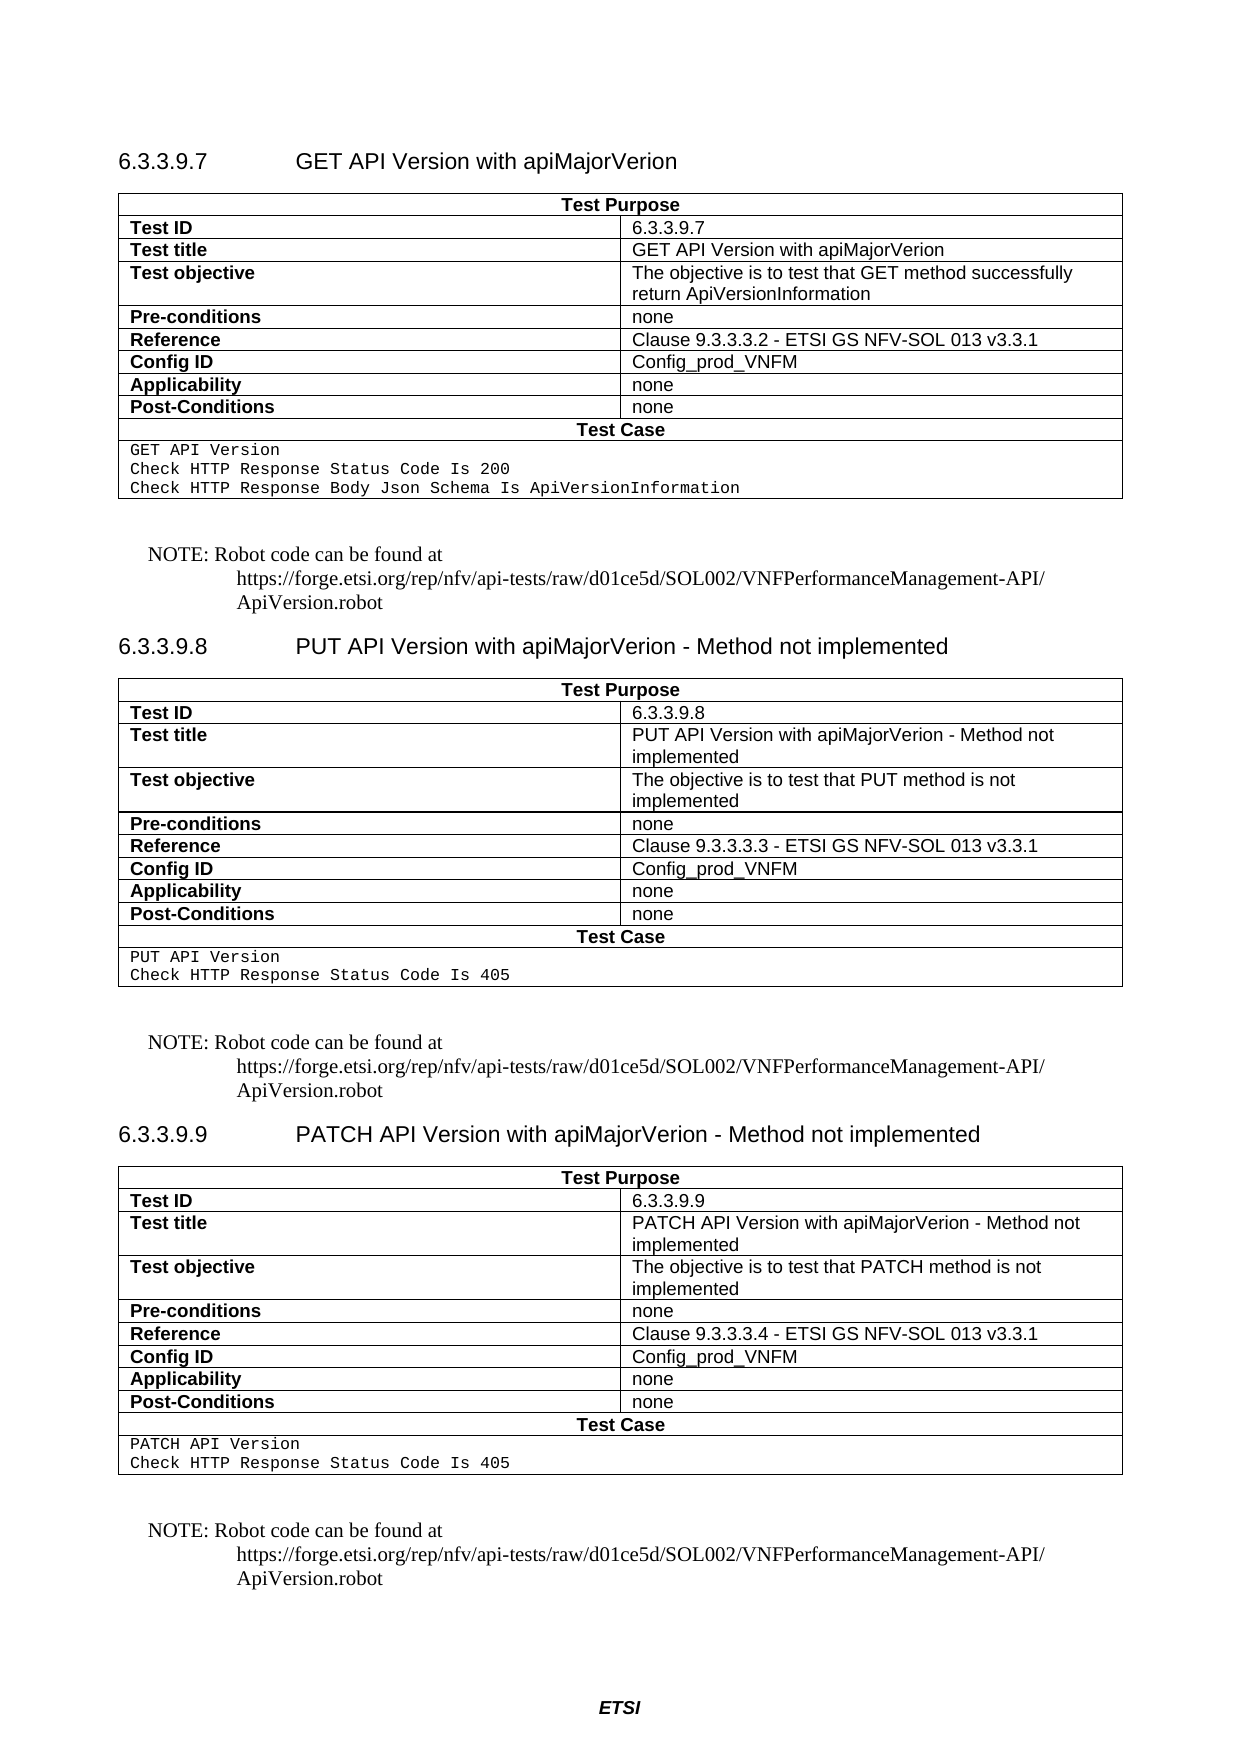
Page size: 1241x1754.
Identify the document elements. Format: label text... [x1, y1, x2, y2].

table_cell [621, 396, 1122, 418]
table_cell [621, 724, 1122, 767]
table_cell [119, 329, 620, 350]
subtitle 6.3.3.9.7 GET API Version with apiMajorVerion [118, 148, 1122, 174]
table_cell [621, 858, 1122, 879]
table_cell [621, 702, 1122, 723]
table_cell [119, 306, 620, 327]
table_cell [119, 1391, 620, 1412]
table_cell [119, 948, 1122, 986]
text NOTE: Robot code can be found at https://forge.etsi.org/rep/nfv/api-tests/raw/d01ce5d/SOL002/VNFPerformanceManagement-API/ApiVersion.robot [148, 1030, 1122, 1102]
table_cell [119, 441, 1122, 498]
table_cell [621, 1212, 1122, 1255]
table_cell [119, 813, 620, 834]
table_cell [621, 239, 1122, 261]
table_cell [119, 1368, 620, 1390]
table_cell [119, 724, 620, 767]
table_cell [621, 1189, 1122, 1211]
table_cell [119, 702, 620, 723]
text NOTE: Robot code can be found at https://forge.etsi.org/rep/nfv/api-tests/raw/d01ce5d/SOL002/VNFPerformanceManagement-API/ApiVersion.robot [148, 1517, 1122, 1590]
text NOTE: Robot code can be found at https://forge.etsi.org/rep/nfv/api-tests/raw/d01ce5d/SOL002/VNFPerformanceManagement-API/ApiVersion.robot [148, 542, 1122, 614]
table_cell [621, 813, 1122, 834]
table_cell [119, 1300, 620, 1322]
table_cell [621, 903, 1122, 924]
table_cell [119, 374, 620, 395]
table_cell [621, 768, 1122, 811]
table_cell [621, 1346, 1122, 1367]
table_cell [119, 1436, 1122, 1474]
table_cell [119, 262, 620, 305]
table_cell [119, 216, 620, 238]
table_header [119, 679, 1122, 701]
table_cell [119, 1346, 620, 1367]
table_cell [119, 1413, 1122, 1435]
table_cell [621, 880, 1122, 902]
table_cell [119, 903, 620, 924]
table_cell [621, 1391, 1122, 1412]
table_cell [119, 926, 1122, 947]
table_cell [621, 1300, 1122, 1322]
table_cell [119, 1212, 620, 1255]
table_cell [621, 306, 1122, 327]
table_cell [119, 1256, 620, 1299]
subtitle 6.3.3.9.8 PUT API Version with apiMajorVerion - Method not implemented [118, 633, 1122, 659]
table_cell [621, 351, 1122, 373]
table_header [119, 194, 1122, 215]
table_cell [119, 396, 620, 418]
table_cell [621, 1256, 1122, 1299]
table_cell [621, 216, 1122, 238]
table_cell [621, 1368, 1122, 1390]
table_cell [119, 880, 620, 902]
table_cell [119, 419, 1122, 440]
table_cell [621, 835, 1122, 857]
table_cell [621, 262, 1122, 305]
subtitle 6.3.3.9.9 PATCH API Version with apiMajorVerion - Method not implemented [118, 1121, 1122, 1147]
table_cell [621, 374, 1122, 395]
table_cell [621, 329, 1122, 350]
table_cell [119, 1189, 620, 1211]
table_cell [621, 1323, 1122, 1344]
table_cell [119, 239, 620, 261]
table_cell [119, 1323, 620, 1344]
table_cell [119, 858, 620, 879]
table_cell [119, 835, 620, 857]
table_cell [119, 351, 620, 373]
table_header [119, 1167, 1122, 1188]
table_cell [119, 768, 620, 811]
